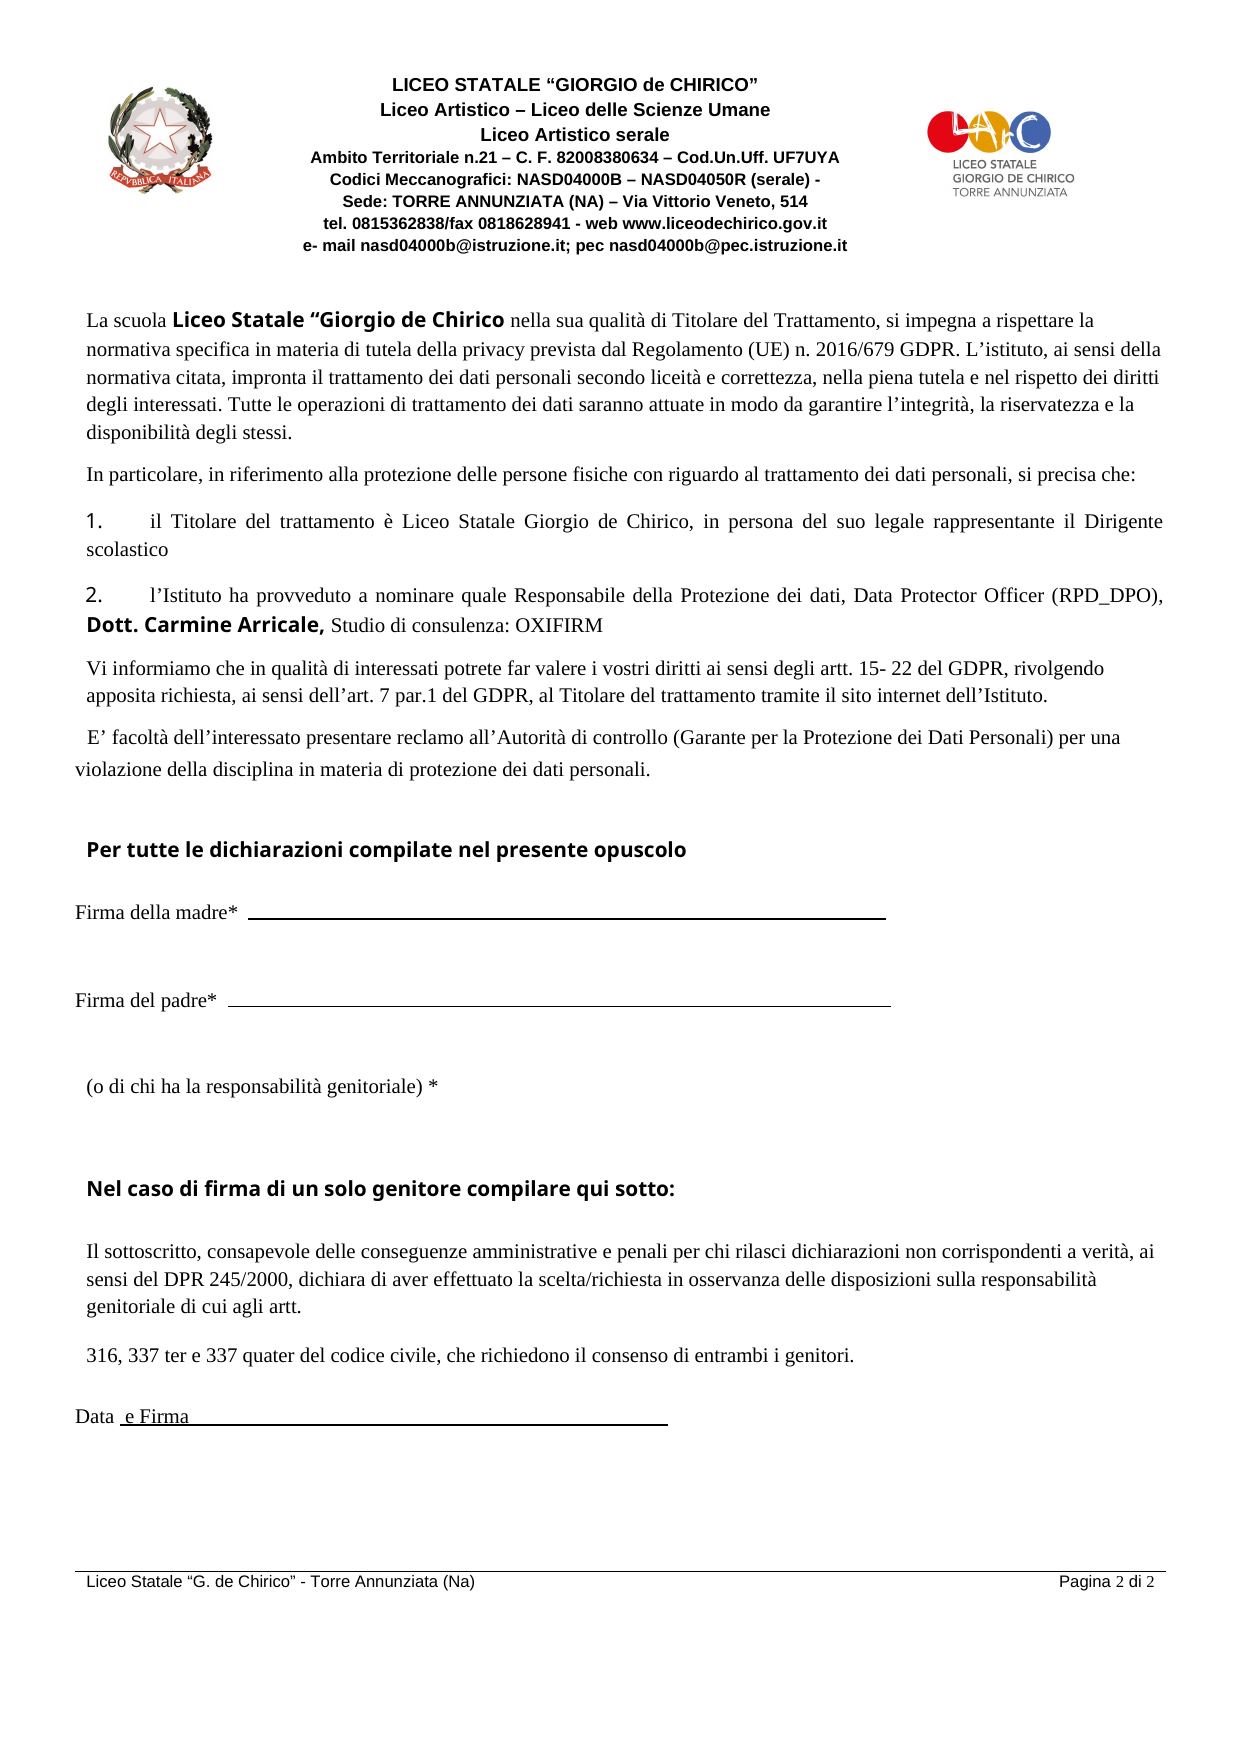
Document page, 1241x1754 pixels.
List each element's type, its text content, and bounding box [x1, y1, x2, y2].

text Per tutte le dichiarazioni compilate nel presente opuscolo [86, 835, 1165, 863]
text 316, 337 ter e 337 quater del codice civile, che richiedono il consenso di entrambi i genitori. [86, 1343, 1165, 1367]
text La scuola Liceo Statale “Giorgio de Chirico nella sua qualità di Titolare del Trattamento, si impegna a rispettare la normativa specifica in materia di tutela della privacy prevista dal Regolamento (UE) n. 2016/679 GDPR. L’istituto, ai sensi della normativa citata, impronta il trattamento dei dati personali secondo liceità e correttezza, nella piena tutela e nel rispetto dei diritti degli interessati. Tutte le operazioni di trattamento dei dati saranno attuate in modo da garantire l’integrità, la riservatezza e la disponibilità degli stessi. [86, 305, 1165, 444]
text (o di chi ha la responsabilità genitoriale) * [86, 1074, 1165, 1098]
list il Titolare del trattamento è Liceo Statale Giorgio de Chirico, in persona del suo legale rappresentante il Dirigente scolastico [85, 507, 1165, 561]
text Il sottoscritto, consapevole delle conseguenze amministrative e penali per chi rilasci dichiarazioni non corrispondenti a verità, ai sensi del DPR 245/2000, dichiara di aver effettuato la scelta/richiesta in osservanza delle disposizioni sulla responsabilità genitoriale di cui agli artt. [86, 1239, 1165, 1318]
text Firma del padre* [75, 988, 1165, 1012]
text Data e Firma [75, 1404, 1165, 1428]
text E’ facoltà dell’interessato presentare reclamo all’Autorità di controllo (Garante per la Protezione dei Dati Personali) per una violazione della disciplina in materia di protezione dei dati personali. [75, 725, 1165, 782]
text Firma della madre* [75, 900, 1165, 924]
list l’Istituto ha provveduto a nominare quale Responsabile della Protezione dei dati, Data Protector Officer (RPD_DPO), Dott. Carmine Arricale, Studio di consulenza: OXIFIRM [85, 580, 1165, 639]
picture [902, 85, 1102, 227]
text Nel caso di firma di un solo genitore compilare qui sotto: [86, 1174, 1165, 1202]
text In particolare, in riferimento alla protezione delle persone fisiche con riguardo al trattamento dei dati personali, si precisa che: [86, 462, 1165, 486]
picture [106, 85, 214, 195]
text Vi informiamo che in qualità di interessati potrete far valere i vostri diritti ai sensi degli artt. 15- 22 del GDPR, rivolgendo apposita richiesta, ai sensi dell’art. 7 par.1 del GDPR, al Titolare del trattamento tramite il sito internet dell’Istituto. [86, 656, 1165, 707]
